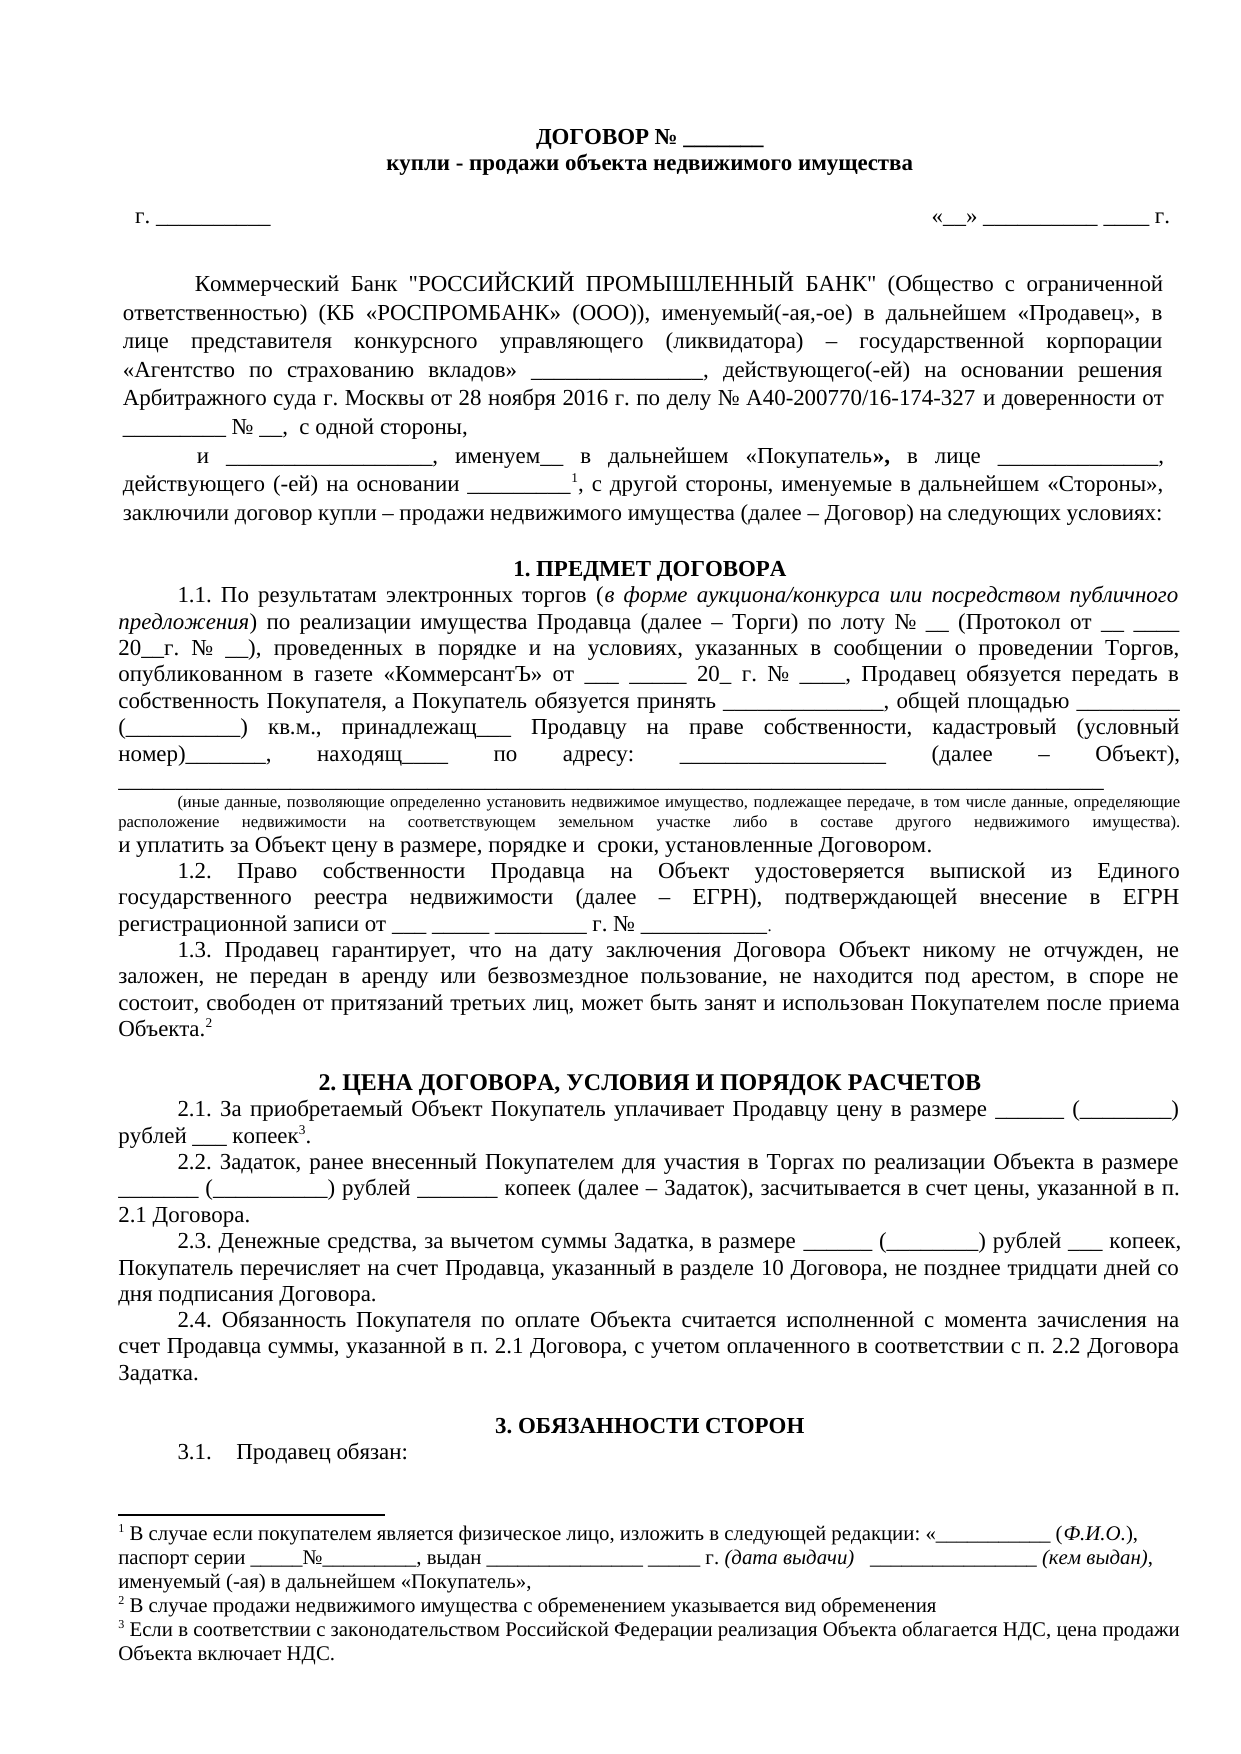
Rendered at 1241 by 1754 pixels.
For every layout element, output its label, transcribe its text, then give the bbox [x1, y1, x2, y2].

text и __________________, именуем__ в дальнейшем «Покупатель», в лице ______________, действующего (-ей) на основании _________, с другой стороны, именуемые в дальнейшем «Стороны», заключили договор купли – продажи недвижимого имущества (далее – Договор) на следующих условиях: [123, 440, 1164, 526]
table_header г. __________ [118, 202, 605, 241]
text 3. ОБЯЗАННОСТИ СТОРОН [118, 1412, 1181, 1438]
title купли - продажи объекта недвижимого имущества [118, 149, 1181, 176]
text 2.2. Задаток, ранее внесенный Покупателем для участия в Торгах по реализации Объекта в размере _______ (__________) рублей _______ копеек (далее – Задаток), засчитывается в счет цены, указанной в п. 2.1 Договора. [118, 1148, 1181, 1227]
table_header «__» __________ ____ г. [605, 202, 1181, 241]
text 2.3. Денежные средства, за вычетом суммы Задатка, в размере ______ (________) рублей ___ копеек, Покупатель перечисляет на счет Продавца, указанный в разделе 10 Договора, не позднее тридцати дней со дня подписания Договора. [118, 1227, 1181, 1306]
text 1.1. По результатам электронных торгов (в форме аукциона/конкурса или посредством публичного предложения) по реализации имущества Продавца (далее – Торги) по лоту № __ (Протокол от __ ____ 20__г. № __), проведенных в порядке и на условиях, указанных в сообщении о проведении Торгов, опубликованном в газете «КоммерсантЪ» от ___ _____ 20_ г. № ____, Продавец обязуется передать в собственность Покупателя, а Покупатель обязуется принять ______________, общей площадью _________ (__________) кв.м., принадлежащ___ Продавцу на праве собственности, кадастровый (условный номер)_______, находящ____ по адресу: __________________ (далее – Объект), ______________________________________________________________________________________ [118, 581, 1181, 792]
text 2.1. За приобретаемый Объект Покупатель уплачивает Продавцу цену в размере ______ (________) рублей ___ копеек. [118, 1095, 1181, 1148]
text (иные данные, позволяющие определенно установить недвижимое имущество, подлежащее передаче, в том числе данные, определяющие расположение недвижимости на соответствующем земельном участке либо в составе другого недвижимого имущества). и уплатить за Объект цену в размере, порядке и сроки, установленные Договором. [118, 792, 1181, 857]
text 1. ПРЕДМЕТ ДОГОВОРА [118, 555, 1181, 581]
text Коммерческий Банк "РОССИЙСКИЙ ПРОМЫШЛЕННЫЙ БАНК" (Общество с ограниченной ответственностью) (КБ «РОСПРОМБАНК» (ООО)), именуемый(-ая,-ое) в дальнейшем «Продавец», в лице представителя конкурсного управляющего (ликвидатора) – государственной корпорации «Агентство по страхованию вкладов» _______________, действующего(-ей) на основании решения Арбитражного суда г. Москвы от 28 ноября 2016 г. по делу № А40-200770/16-174-327 и доверенности от _________ № __, с одной стороны, [123, 269, 1164, 440]
text 2. ЦЕНА ДОГОВОРА, УСЛОВИЯ И ПОРЯДОК РАСЧЕТОВ [118, 1068, 1181, 1095]
text 3.1. Продавец обязан: [118, 1438, 1181, 1464]
text 2.4. Обязанность Покупателя по оплате Объекта считается исполненной с момента зачисления на счет Продавца суммы, указанной в п. 2.1 Договора, с учетом оплаченного в соответствии с п. 2.2 Договора Задатка. [118, 1306, 1181, 1385]
title ДОГОВОР № _______ [118, 123, 1181, 149]
text 1.3. Продавец гарантирует, что на дату заключения Договора Объект никому не отчужден, не заложен, не передан в аренду или безвозмездное пользование, не находится под арестом, в споре не состоит, свободен от притязаний третьих лиц, может быть занят и использован Покупателем после приема Объекта. [118, 936, 1181, 1041]
text 1.2. Право собственности Продавца на Объект удостоверяется выпиской из Единого государственного реестра недвижимости (далее – ЕГРН), подтверждающей внесение в ЕГРН регистрационной записи от ___ _____ ________ г. № ___________. [118, 857, 1181, 936]
